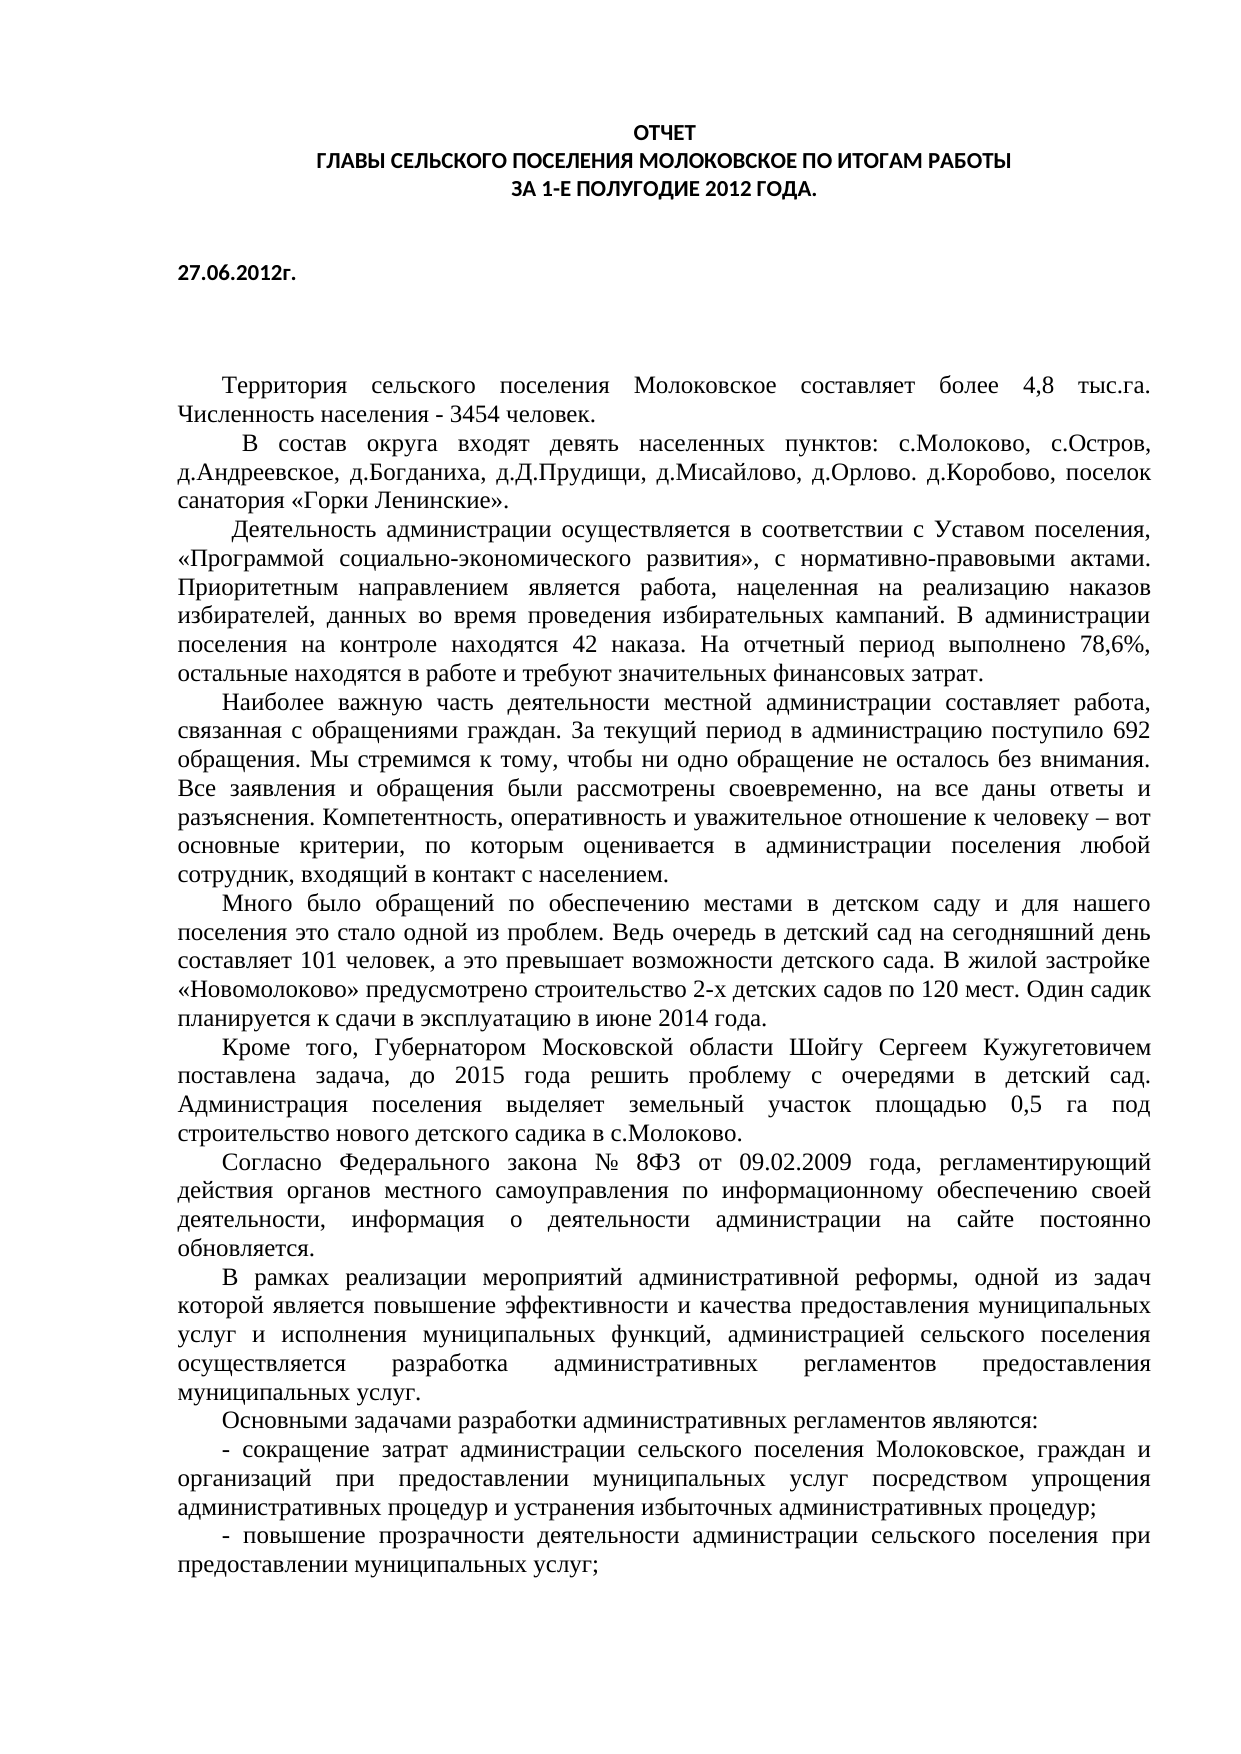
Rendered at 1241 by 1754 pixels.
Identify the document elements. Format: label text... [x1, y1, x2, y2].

text Основными задачами разработки административных регламентов являются: [177, 1405, 1152, 1434]
text В рамках реализации мероприятий административной реформы, одной из задач которой является повышение эффективности и качества предоставления муниципальных услуг и исполнения муниципальных функций, администрацией сельского поселения осуществляется разработка административных регламентов предоставления муниципальных услуг. [177, 1262, 1152, 1405]
text - сокращение затрат администрации сельского поселения Молоковское, граждан и организаций при предоставлении муниципальных услуг посредством упрощения административных процедур и устранения избыточных административных процедур; [177, 1434, 1152, 1520]
text - повышение прозрачности деятельности администрации сельского поселения при предоставлении муниципальных услуг; [177, 1520, 1152, 1578]
text В состав округа входят девять населенных пунктов: с.Молоково, с.Остров, д.Андреевское, д.Богданиха, д.Д.Прудищи, д.Мисайлово, д.Орлово. д.Коробово, поселок санатория «Горки Ленинские». [177, 428, 1152, 514]
text ЗА 1-Е ПОЛУГОДИЕ 2012 ГОДА. [177, 174, 1152, 202]
text ГЛАВЫ СЕЛЬСКОГО ПОСЕЛЕНИЯ МОЛОКОВСКОЕ ПО ИТОГАМ РАБОТЫ [177, 146, 1152, 174]
text ОТЧЕТ [177, 118, 1152, 146]
text Много было обращений по обеспечению местами в детском саду и для нашего поселения это стало одной из проблем. Ведь очередь в детский сад на сегодняшний день составляет 101 человек, а это превышает возможности детского сада. В жилой застройке «Новомолоково» предусмотрено строительство 2-х детских садов по 120 мест. Один садик планируется к сдачи в эксплуатацию в июне 2014 года. [177, 888, 1152, 1032]
text Территория сельского поселения Молоковское составляет более 4,8 тыс.га. Численность населения - 3454 человек. [177, 370, 1152, 428]
text Кроме того, Губернатором Московской области Шойгу Сергеем Кужугетовичем поставлена задача, до 2015 года решить проблему с очередями в детский сад. Администрация поселения выделяет земельный участок площадью 0,5 га под строительство нового детского садика в с.Молоково. [177, 1032, 1152, 1147]
text Согласно Федерального закона № 8ФЗ от 09.02.2009 года, регламентирующий действия органов местного самоуправления по информационному обеспечению своей деятельности, информация о деятельности администрации на сайте постоянно обновляется. [177, 1147, 1152, 1262]
text 27.06.2012г. [177, 258, 1152, 286]
text Деятельность администрации осуществляется в соответствии с Уставом поселения, «Программой социально-экономического развития», с нормативно-правовыми актами. Приоритетным направлением является работа, нацеленная на реализацию наказов избирателей, данных во время проведения избирательных кампаний. В администрации поселения на контроле находятся 42 наказа. На отчетный период выполнено 78,6%, остальные находятся в работе и требуют значительных финансовых затрат. [177, 514, 1152, 687]
text Наиболее важную часть деятельности местной администрации составляет работа, связанная с обращениями граждан. За текущий период в администрацию поступило 692 обращения. Мы стремимся к тому, чтобы ни одно обращение не осталось без внимания. Все заявления и обращения были рассмотрены своевременно, на все даны ответы и разъяснения. Компетентность, оперативность и уважительное отношение к человеку – вот основные критерии, по которым оценивается в администрации поселения любой сотрудник, входящий в контакт с населением. [177, 687, 1152, 888]
